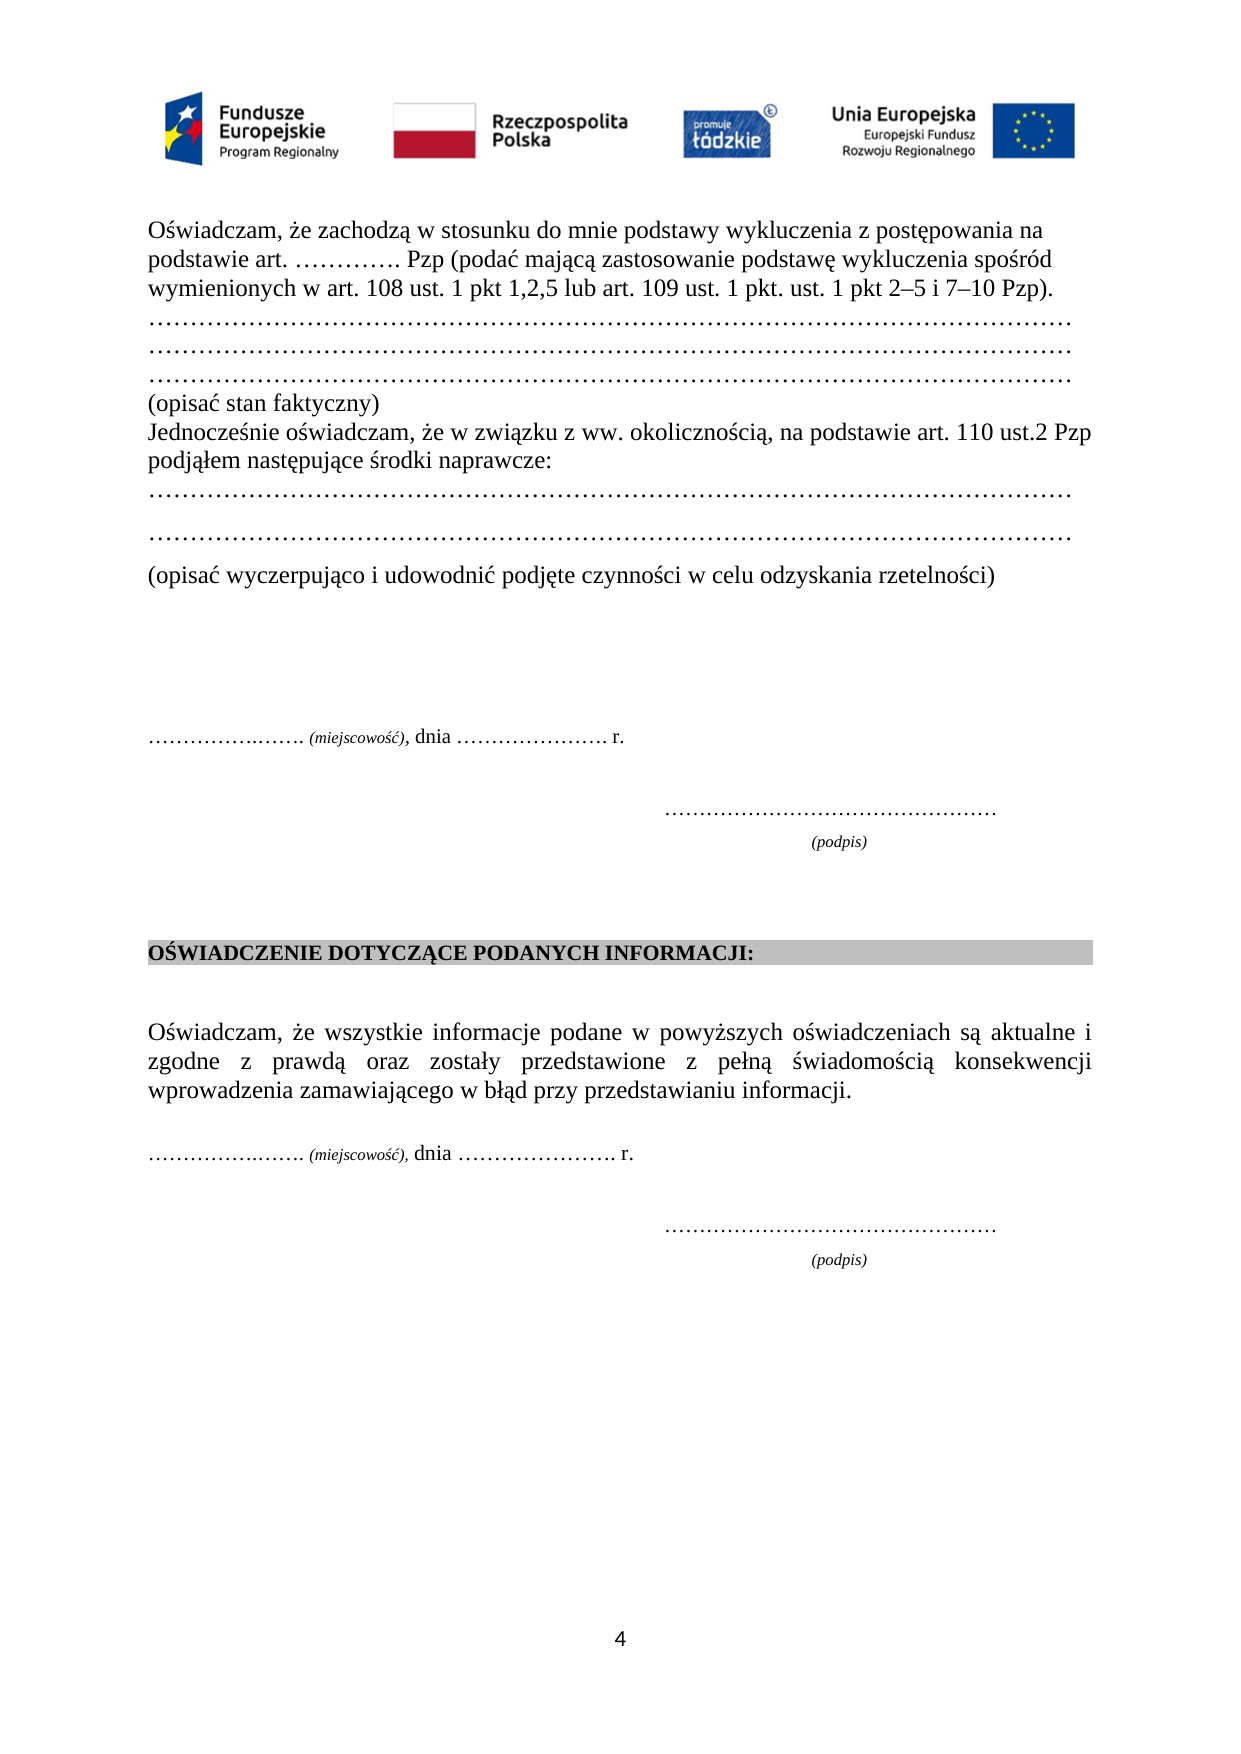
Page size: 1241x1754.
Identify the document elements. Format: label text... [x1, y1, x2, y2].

text ………………………………………… [148, 1213, 1093, 1237]
text ………………………………………… [148, 796, 1093, 820]
text ………………………………………………………………………………………………… [148, 330, 1093, 359]
text OŚWIADCZENIE DOTYCZĄCE PODANYCH INFORMACJI: [148, 940, 1093, 965]
text ………………………………………………………………………………………………… [148, 359, 1093, 388]
text wymienionych w art. 108 ust. 1 pkt 1,2,5 lub art. 109 ust. 1 pkt. ust. 1 pkt 2‒5 i 7‒10 Pzp). [148, 273, 1093, 302]
picture [147, 73, 1093, 184]
text (opisać wyczerpująco i udowodnić podjęte czynności w celu odzyskania rzetelności) [148, 560, 1093, 589]
text podjąłem następujące środki naprawcze: [148, 445, 1093, 474]
text (opisać stan faktyczny) [148, 388, 1093, 417]
text (podpis) [738, 832, 1093, 851]
text …………….……. (miejscowość), dnia …………………. r. [148, 724, 1093, 748]
text Oświadczam, że zachodzą w stosunku do mnie podstawy wykluczenia z postępowania na [148, 215, 1093, 244]
text …………….……. (miejscowość), dnia …………………. r. [148, 1139, 1093, 1165]
text Oświadczam, że wszystkie informacje podane w powyższych oświadczeniach są aktualne i zgodne z prawdą oraz zostały przedstawione z pełną świadomością konsekwencji wprowadzenia zamawiającego w błąd przy przedstawianiu informacji. [148, 1017, 1093, 1103]
text Jednocześnie oświadczam, że w związku z ww. okolicznością, na podstawie art. 110 ust.2 Pzp [148, 417, 1093, 445]
text (podpis) [738, 1249, 1093, 1268]
text …………………………………………………………………………………………………………………………………………………………………………………………………… [148, 474, 1093, 546]
text ………………………………………………………………………………………………… [148, 302, 1093, 330]
text podstawie art. …………. Pzp (podać mającą zastosowanie podstawę wykluczenia spośród [148, 244, 1093, 273]
